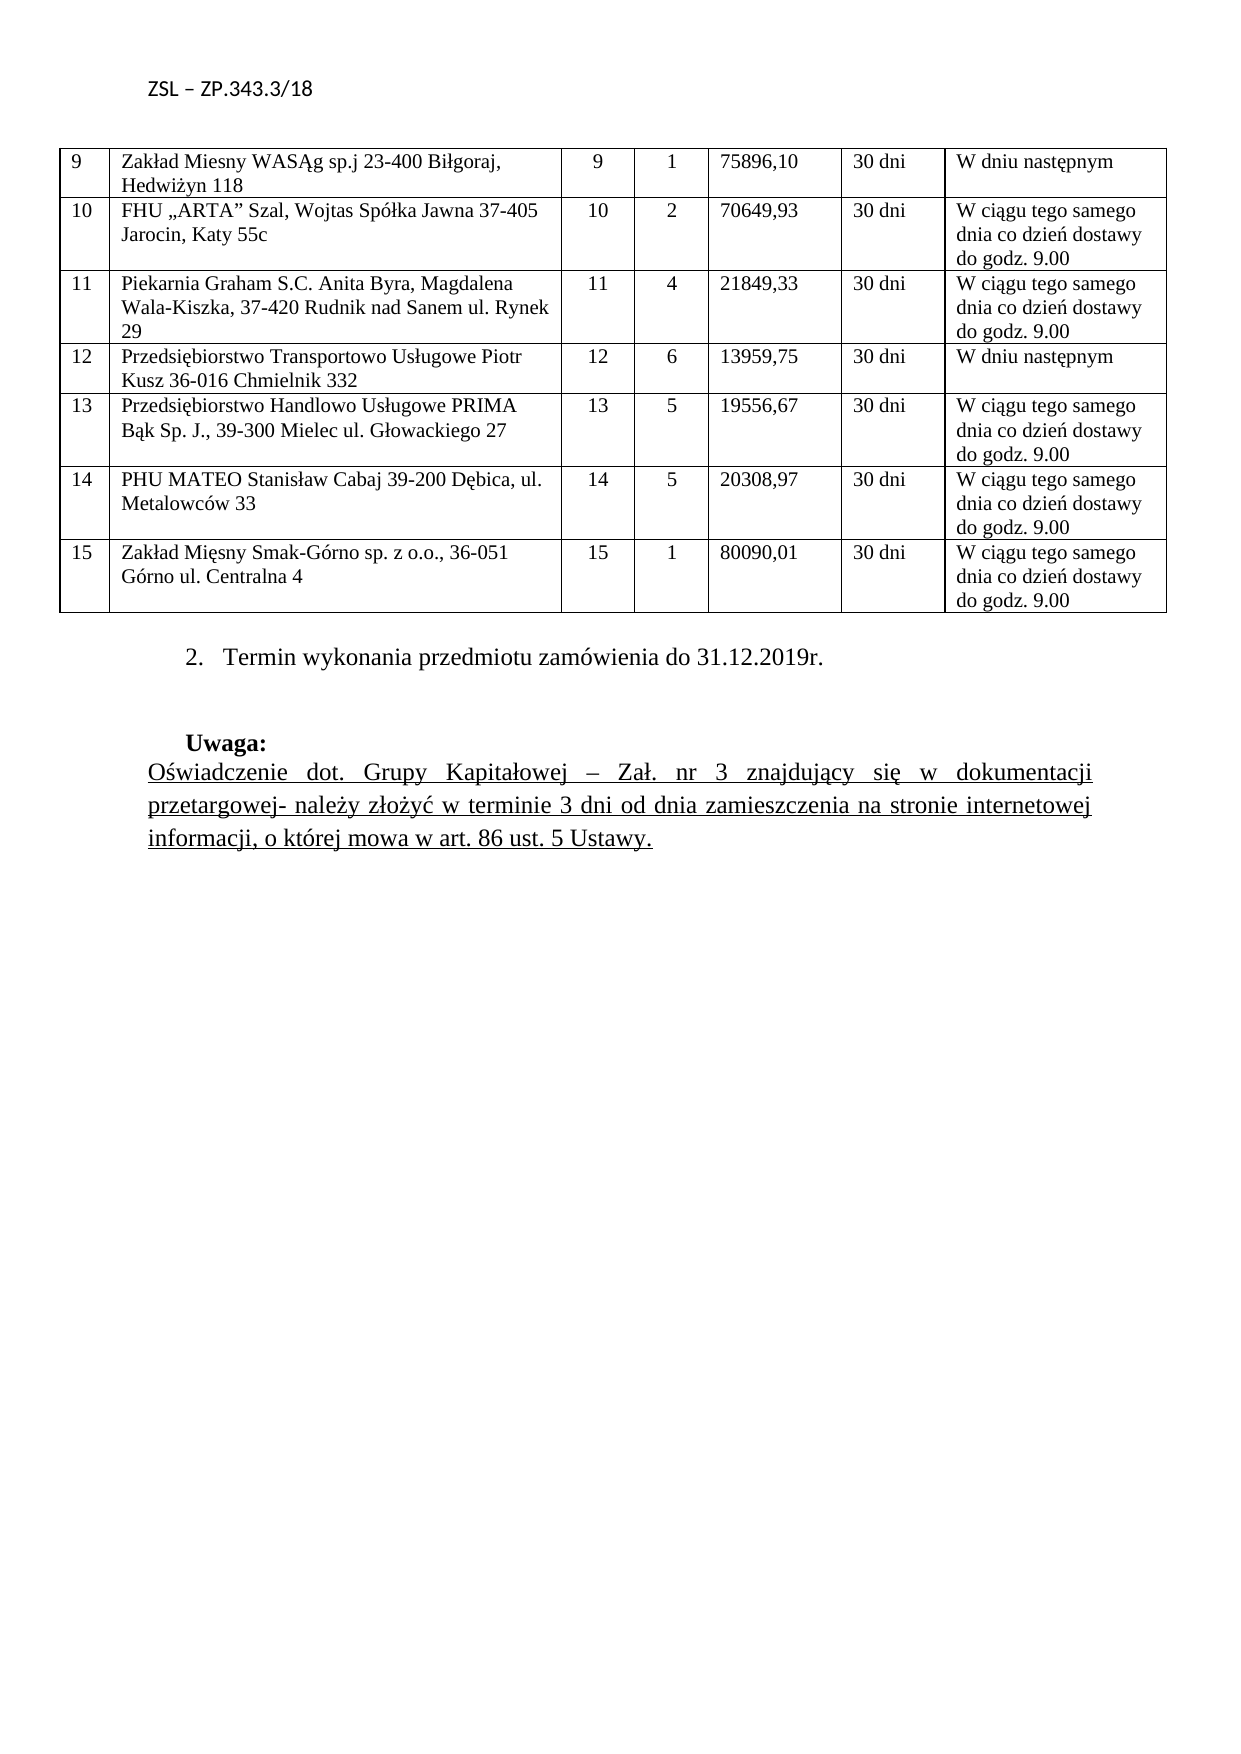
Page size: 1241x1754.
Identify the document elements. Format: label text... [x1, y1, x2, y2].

table_cell 4 [635, 271, 708, 343]
table_cell W dniu następnym [946, 149, 1166, 197]
table_cell 30 dni [842, 271, 944, 343]
table_cell 10 [562, 198, 634, 270]
text Oświadczenie dot. Grupy Kapitałowej – Zał. nr 3 znajdujący się w dokumentacji przetargowej- należy złożyć w terminie 3 dni od dnia zamieszczenia na stronie internetowej informacji, o której mowa w art. 86 ust. 5 Ustawy. [148, 783, 1093, 852]
table_cell 70649,93 [709, 198, 841, 270]
table_cell PHU MATEO Stanisław Cabaj 39-200 Dębica, ul. Metalowców 33 [110, 467, 561, 539]
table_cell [946, 198, 1166, 270]
table_cell W ciągu tego samego dnia co dzień dostawy do godz. 9.00 [946, 540, 1166, 612]
table_cell 30 dni [842, 198, 944, 270]
table_cell 14 [562, 467, 634, 539]
table_cell 13 [61, 394, 109, 466]
table_cell FHU „ARTA” Szal, Wojtas Spółka Jawna 37-405 Jarocin, Katy 55c [110, 198, 561, 270]
table_cell 30 dni [842, 467, 944, 539]
text Oświadczenie dot. Grupy Kapitałowej – Zał. nr 3 znajdujący się w dokumentacji przetargowej- należy złożyć w terminie 3 dni od dnia zamieszczenia na stronie internetowej informacji, o której mowa w art. 86 ust. 5 Ustawy. [148, 757, 1093, 782]
table_cell 12 [562, 344, 634, 392]
table_cell 2 [635, 198, 708, 270]
table_cell 6 [635, 344, 708, 392]
table_cell Zakład Miesny WASĄg sp.j 23-400 Biłgoraj, Hedwiżyn 118 [110, 149, 561, 197]
table_cell 14 [61, 467, 109, 539]
table_cell 10 [61, 198, 109, 270]
table_cell 9 [562, 149, 634, 197]
table_cell 9 [61, 149, 109, 197]
table_cell 80090,01 [709, 540, 841, 612]
table_cell 30 dni [842, 344, 944, 392]
table_cell 1 [635, 149, 708, 197]
table_cell 11 [61, 271, 109, 343]
table_cell 15 [562, 540, 634, 612]
table_cell Przedsiębiorstwo Handlowo Usługowe PRIMA Bąk Sp. J., 39-300 Mielec ul. Głowackiego 27 [110, 394, 561, 466]
table_cell Piekarnia Graham S.C. Anita Byra, Magdalena Wala-Kiszka, 37-420 Rudnik nad Sanem ul. Rynek 29 [110, 271, 561, 343]
table_cell Zakład Mięsny Smak-Górno sp. z o.o., 36-051 Górno ul. Centralna 4 [110, 540, 561, 612]
table_cell 13959,75 [709, 344, 841, 392]
table_cell 5 [635, 467, 708, 539]
table_cell 30 dni [842, 394, 944, 466]
table_cell 5 [635, 394, 708, 466]
table_cell 15 [61, 540, 109, 612]
table_cell 12 [61, 344, 109, 392]
table_cell 30 dni [842, 149, 944, 197]
table_cell 75896,10 [709, 149, 841, 197]
table_cell 30 dni [842, 540, 944, 612]
table_cell W ciągu tego samego dnia co dzień dostawy do godz. 9.00 [946, 394, 1166, 466]
table_cell W ciągu tego samego dnia co dzień dostawy do godz. 9.00 [946, 467, 1166, 539]
table_cell 21849,33 [709, 271, 841, 343]
table_cell 20308,97 [709, 467, 841, 539]
table_cell Przedsiębiorstwo Transportowo Usługowe Piotr Kusz 36-016 Chmielnik 332 [110, 344, 561, 392]
list Termin wykonania przedmiotu zamówienia do 31.12.2019r. [185, 642, 1093, 671]
table_cell 11 [562, 271, 634, 343]
table_cell W dniu następnym [946, 344, 1166, 392]
table_cell 1 [635, 540, 708, 612]
table_cell W ciągu tego samego dnia co dzień dostawy do godz. 9.00 [946, 271, 1166, 343]
text Uwaga: [185, 728, 1093, 757]
table_cell 19556,67 [709, 394, 841, 466]
table_cell 13 [562, 394, 634, 466]
